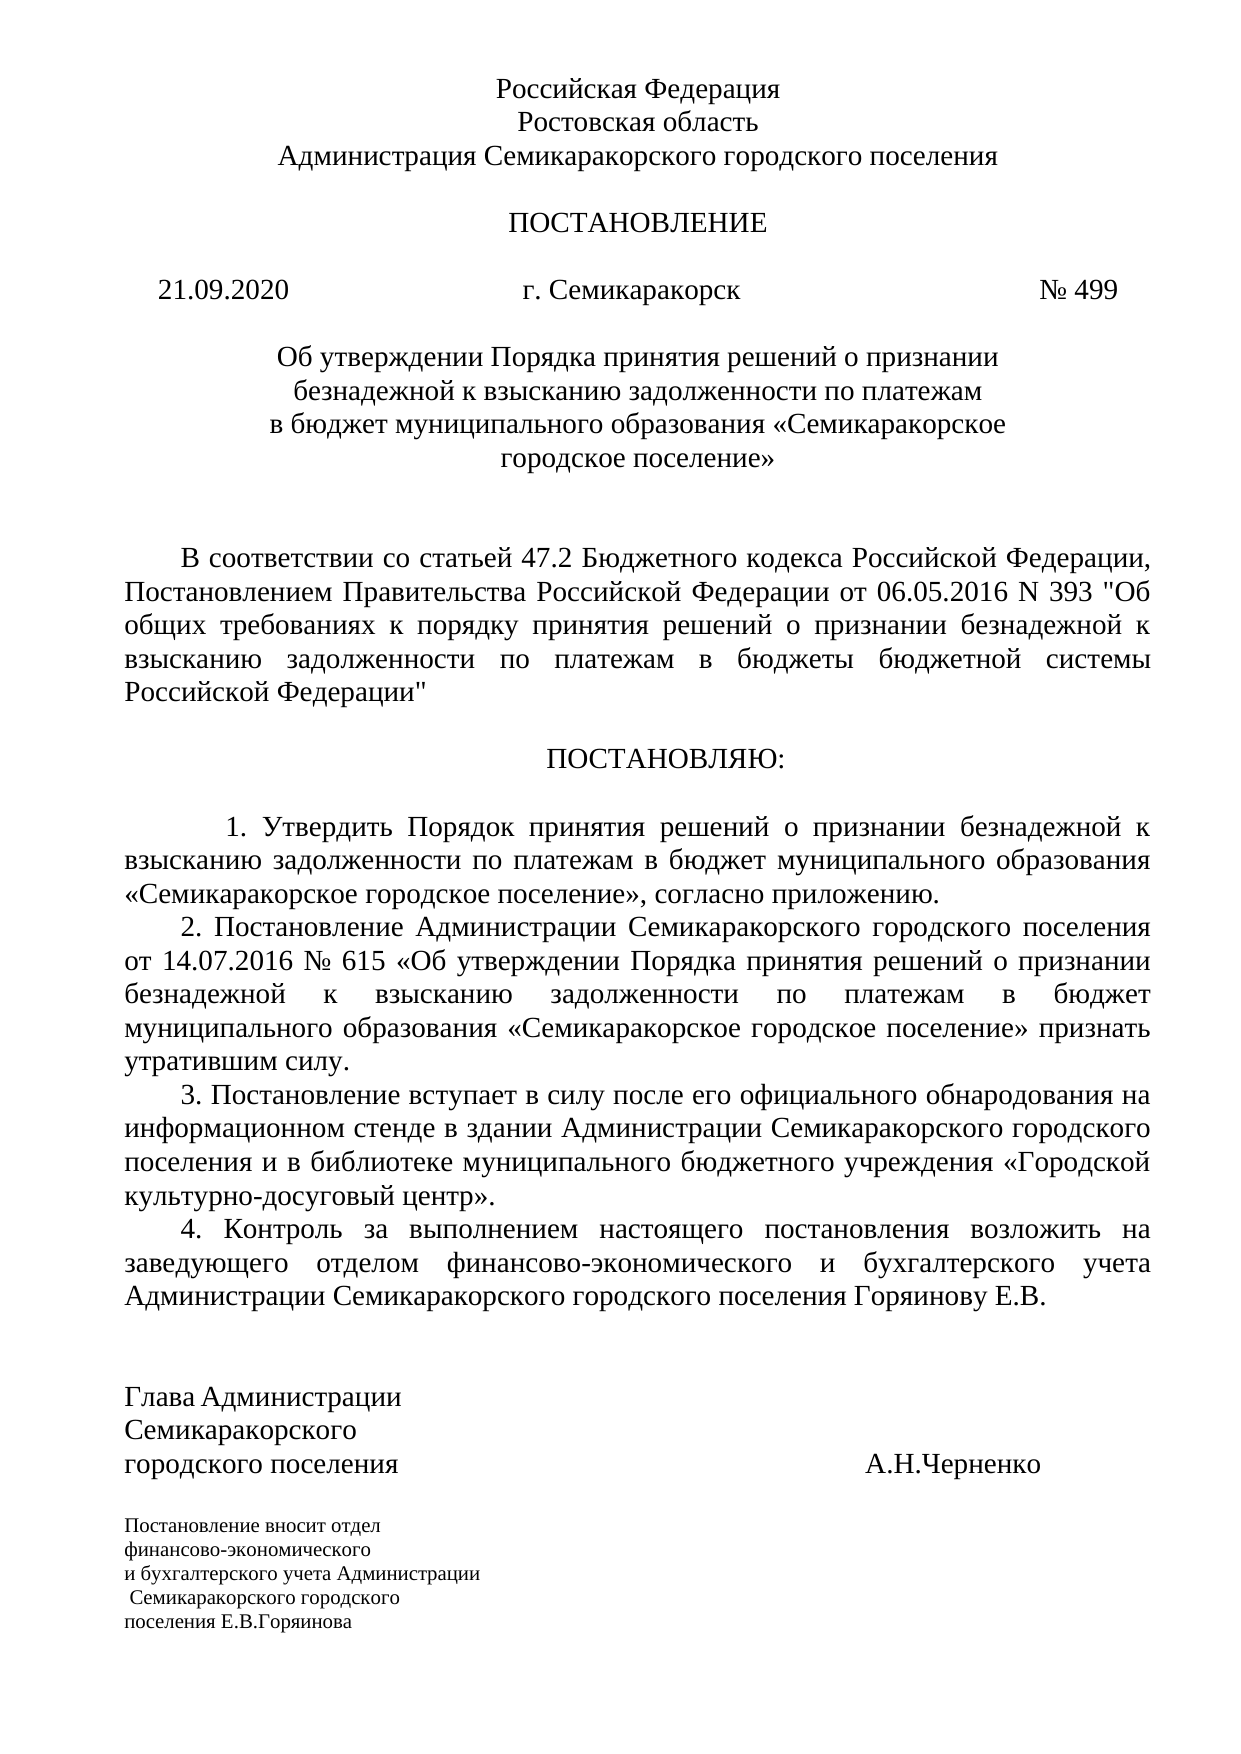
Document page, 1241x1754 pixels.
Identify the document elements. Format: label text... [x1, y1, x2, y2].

title в бюджет муниципального образования «Семикаракорское [124, 406, 1152, 440]
text 3. Постановление вступает в силу после его официального обнародования на информационном стенде в здании Администрации Семикаракорского городского поселения и в библиотеке муниципального бюджетного учреждения «Городской культурно-досуговый центр». [124, 1077, 1152, 1211]
text В соответствии со статьей 47.2 Бюджетного кодекса Российской Федерации, Постановлением Правительства Российской Федерации от 06.05.2016 N 393 "Об общих требованиях к порядку принятия решений о признании безнадежной к взысканию задолженности по платежам в бюджеты бюджетной системы Российской Федерации" [124, 540, 1152, 708]
title Российская Федерация [124, 71, 1152, 104]
text поселения Е.В.Горяинова [124, 1609, 1152, 1633]
title 21.09.2020 г. Семикаракорск № 499 [124, 272, 1152, 306]
text 4. Контроль за выполнением настоящего постановления возложить на заведующего отделом финансово-экономического и бухгалтерского учета Администрации Семикаракорского городского поселения Горяинову Е.В. [124, 1211, 1152, 1312]
text 1. Утвердить Порядок принятия решений о признании безнадежной к взысканию задолженности по платежам в бюджет муниципального образования «Семикаракорское городское поселение», согласно приложению. [124, 809, 1152, 909]
title безнадежной к взысканию задолженности по платежам [124, 373, 1152, 406]
title Администрация Семикаракорского городского поселения [124, 138, 1152, 171]
text и бухгалтерского учета Администрации [124, 1561, 1152, 1585]
text Постановление вносит отдел [124, 1513, 1152, 1537]
title Об утверждении Порядка принятия решений о признании [124, 339, 1152, 373]
title Ростовская область [124, 104, 1152, 138]
text 2. Постановление Администрации Семикаракорского городского поселения от 14.07.2016 № 615 «Об утверждении Порядка принятия решений о признании безнадежной к взысканию задолженности по платежам в бюджет муниципального образования «Семикаракорское городское поселение» признать утратившим силу. [124, 909, 1152, 1077]
text финансово-экономического [124, 1537, 1152, 1561]
text ПОСТАНОВЛЯЮ: [124, 742, 1152, 775]
text Семикаракорского [124, 1412, 1152, 1446]
text городского поселения А.Н.Черненко [124, 1446, 1152, 1479]
title городское поселение» [124, 440, 1152, 473]
text Глава Администрации [124, 1379, 1152, 1412]
title ПОСТАНОВЛЕНИЕ [124, 205, 1152, 238]
text Семикаракорского городского [124, 1585, 1152, 1609]
